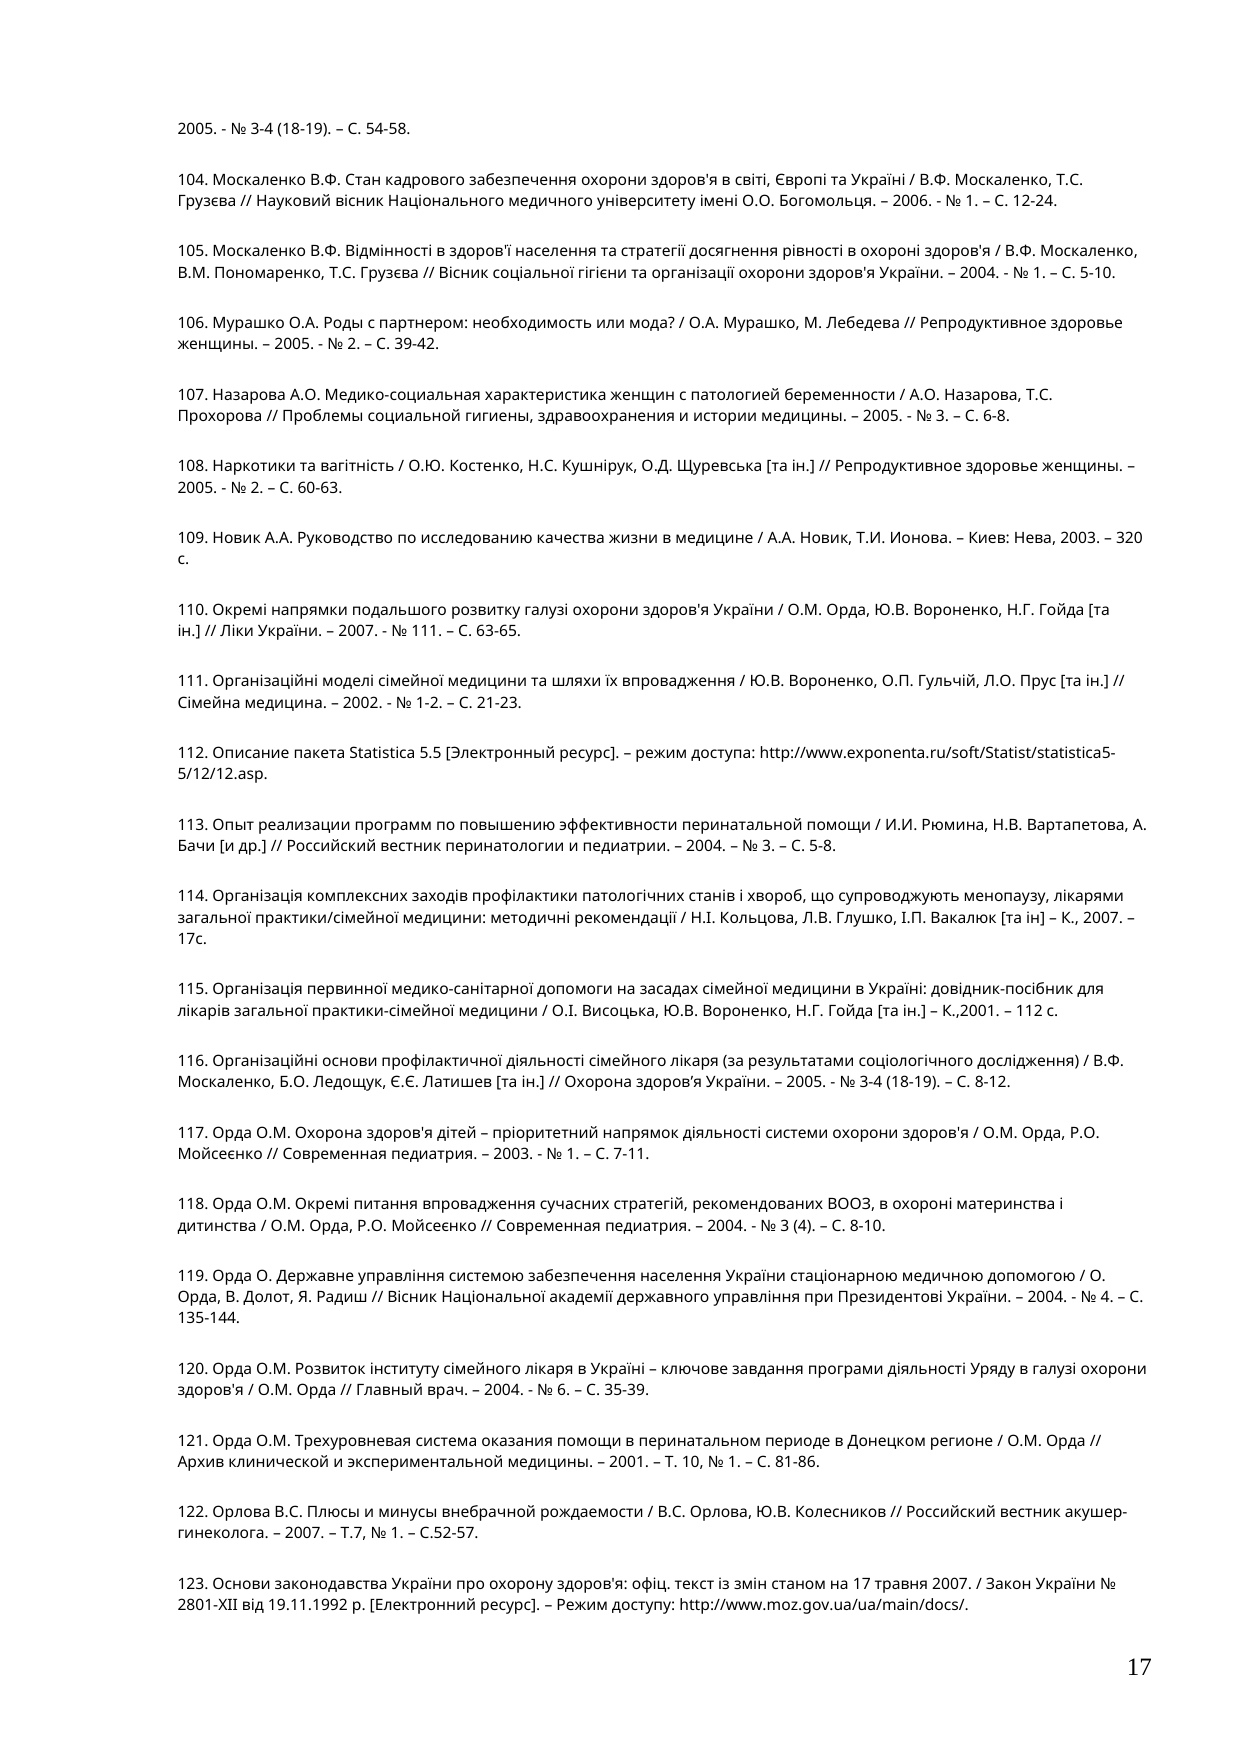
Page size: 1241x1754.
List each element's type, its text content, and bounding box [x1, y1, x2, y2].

text 123. Основи законодавства України про охорону здоров'я: офіц. текст із змін станом на 17 травня 2007. / Закон України № 2801-XII від 19.11.1992 р. [Електронний ресурс]. – Режим доступу: http://www.moz.gov.ua/ua/main/docs/. [177, 1573, 1152, 1615]
text 118. Орда О.М. Окремі питання впровадження сучасних стратегій, рекомендованих ВООЗ, в охороні материнства і дитинства / О.М. Орда, Р.О. Мойсеєнко // Современная педиатрия. – 2004. - № 3 (4). – С. 8-10. [177, 1193, 1152, 1236]
text 107. Назарова А.О. Медико-социальная характеристика женщин с патологией беременности / А.О. Назарова, Т.С. Прохорова // Проблемы социальной гигиены, здравоохранения и истории медицины. – 2005. - № 3. – С. 6-8. [177, 383, 1152, 426]
text 106. Мурашко О.А. Роды с партнером: необходимость или мода? / О.А. Мурашко, М. Лебедева // Репродуктивное здоровье женщины. – 2005. - № 2. – С. 39-42. [177, 312, 1152, 354]
text 119. Орда О. Державне управління системою забезпечення населення України стаціонарною медичною допомогою / О. Орда, В. Долот, Я. Радиш // Вісник Національної академії державного управління при Президентові України. – 2004. - № 4. – С. 135-144. [177, 1265, 1152, 1328]
text 114. Організація комплексних заходів профілактики патологічних станів і хвороб, що супроводжують менопаузу, лікарями загальної практики/сімейної медицини: методичні рекомендації / Н.І. Кольцова, Л.В. Глушко, І.П. Вакалюк [та ін] – К., 2007. – 17с. [177, 885, 1152, 949]
text 105. Москаленко В.Ф. Відмінності в здоров'ї населення та стратегії досягнення рівності в охороні здоров'я / В.Ф. Москаленко, В.М. Пономаренко, Т.С. Грузєва // Вісник соціальної гігієни та організації охорони здоров'я України. – 2004. - № 1. – С. 5-10. [177, 240, 1152, 283]
text 109. Новик А.А. Руководство по исследованию качества жизни в медицине / А.А. Новик, Т.И. Ионова. – Киев: Нева, 2003. – 320 с. [177, 527, 1152, 569]
text 104. Москаленко В.Ф. Стан кадрового забезпечення охорони здоров'я в світі, Європі та Україні / В.Ф. Москаленко, Т.С. Грузєва // Науковий вісник Національного медичного університету імені О.О. Богомольця. – 2006. - № 1. – С. 12-24. [177, 168, 1152, 211]
text 112. Описание пакета Statistica 5.5 [Электронный ресурс]. – режим доступа: http://www.exponenta.ru/soft/Statist/statistica5-5/12/12.asp. [177, 742, 1152, 784]
text 122. Орлова В.С. Плюсы и минусы внебрачной рождаемости / В.С. Орлова, Ю.В. Колесников // Российский вестник акушер-гинеколога. – 2007. – Т.7, № 1. – С.52-57. [177, 1501, 1152, 1543]
text 116. Організаційні основи профілактичної діяльності сімейного лікаря (за результатами соціологічного дослідження) / В.Ф. Москаленко, Б.О. Ледощук, Є.Є. Латишев [та ін.] // Охорона здоров’я України. – 2005. - № 3-4 (18-19). – С. 8-12. [177, 1050, 1152, 1092]
text 113. Опыт реализации программ по повышению эффективности перинатальной помощи / И.И. Рюмина, Н.В. Вартапетова, А. Бачи [и др.] // Российский вестник перинатологии и педиатрии. – 2004. – № 3. – С. 5-8. [177, 813, 1152, 856]
text 2005. - № 3-4 (18-19). – С. 54-58. [177, 118, 1152, 139]
text 115. Організація первинної медико-санітарної допомоги на засадах сімейної медицини в Україні: довідник-посібник для лікарів загальної практики-сімейної медицини / О.І. Висоцька, Ю.В. Вороненко, Н.Г. Гойда [та ін.] – К.,2001. – 112 с. [177, 978, 1152, 1021]
text 117. Орда О.М. Охорона здоров'я дітей – пріоритетний напрямок діяльності системи охорони здоров'я / О.М. Орда, Р.О. Мойсеєнко // Современная педиатрия. – 2003. - № 1. – С. 7-11. [177, 1121, 1152, 1164]
text 120. Орда О.М. Розвиток інституту сімейного лікаря в Україні – ключове завдання програми діяльності Уряду в галузі охорони здоров'я / О.М. Орда // Главный врач. – 2004. - № 6. – С. 35-39. [177, 1358, 1152, 1400]
text 110. Окремі напрямки подальшого розвитку галузі охорони здоров'я України / О.М. Орда, Ю.В. Вороненко, Н.Г. Гойда [та ін.] // Ліки України. – 2007. - № 111. – С. 63-65. [177, 598, 1152, 641]
text 121. Орда О.М. Трехуровневая система оказания помощи в перинатальном периоде в Донецком регионе / О.М. Орда // Архив клинической и экспериментальной медицины. – 2001. – Т. 10, № 1. – С. 81-86. [177, 1429, 1152, 1472]
text 111. Організаційні моделі сімейної медицини та шляхи їх впровадження / Ю.В. Вороненко, О.П. Гульчій, Л.О. Прус [та ін.] // Сімейна медицина. – 2002. - № 1-2. – С. 21-23. [177, 670, 1152, 713]
text 108. Наркотики та вагітність / О.Ю. Костенко, Н.С. Кушнірук, О.Д. Щуревська [та ін.] // Репродуктивное здоровье женщины. – 2005. - № 2. – С. 60-63. [177, 455, 1152, 498]
